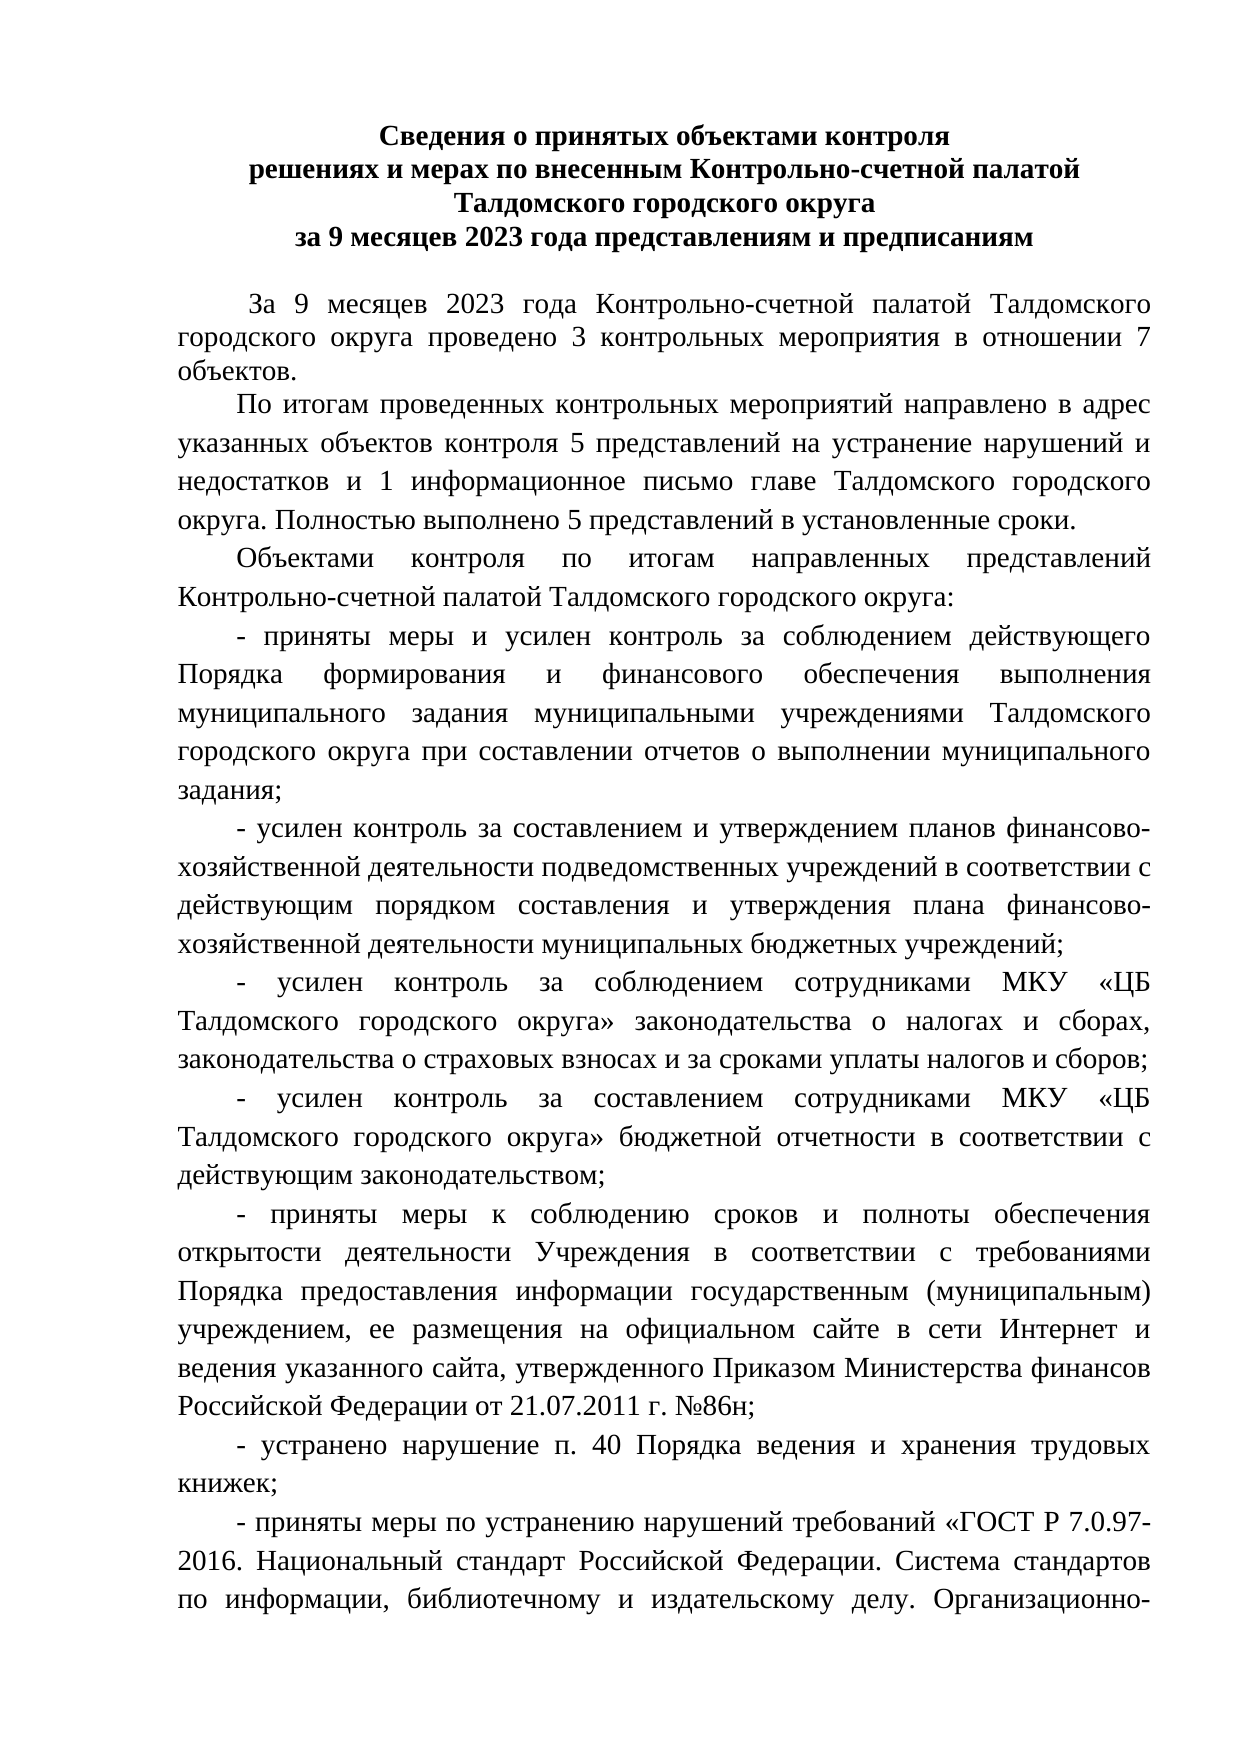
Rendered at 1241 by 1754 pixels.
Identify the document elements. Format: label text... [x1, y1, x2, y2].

text Талдомского городского округа [177, 185, 1152, 219]
text за 9 месяцев 2023 года представлениям и предписаниям [177, 219, 1152, 252]
text За 9 месяцев 2023 года Контрольно-счетной палатой Талдомского городского округа проведено 3 контрольных мероприятия в отношении 7 объектов. [177, 286, 1152, 386]
text По итогам проведенных контрольных мероприятий направлено в адрес указанных объектов контроля 5 представлений на устранение нарушений и недостатков и 1 информационное письмо главе Талдомского городского округа. Полностью выполнено 5 представлений в установленные сроки. [177, 386, 1152, 536]
text - устранено нарушение п. 40 Порядка ведения и хранения трудовых книжек; [177, 1427, 1152, 1499]
text - усилен контроль за соблюдением сотрудниками МКУ «ЦБ Талдомского городского округа» законодательства о налогах и сборах, законодательства о страховых взносах и за сроками уплаты налогов и сборов; [177, 964, 1152, 1075]
text решениях и мерах по внесенным Контрольно-счетной палатой [177, 152, 1152, 185]
list - усилен контроль за составлением и утверждением планов финансово-хозяйственной деятельности подведомственных учреждений в соответствии с действующим порядком составления и утверждения плана финансово-хозяйственной деятельности муниципальных бюджетных учреждений; [177, 810, 1152, 959]
text - усилен контроль за составлением сотрудниками МКУ «ЦБ Талдомского городского округа» бюджетной отчетности в соответствии с действующим законодательством; [177, 1080, 1152, 1191]
list - приняты меры и усилен контроль за соблюдением действующего Порядка формирования и финансового обеспечения выполнения муниципального задания муниципальными учреждениями Талдомского городского округа при составлении отчетов о выполнении муниципального задания; [177, 618, 1152, 805]
text - приняты меры к соблюдению сроков и полноты обеспечения открытости деятельности Учреждения в соответствии с требованиями Порядка предоставления информации государственным (муниципальным) учреждением, ее размещения на официальном сайте в сети Интернет и ведения указанного сайта, утвержденного Приказом Министерства финансов Российской Федерации от 21.07.2011 г. №86н; [177, 1196, 1152, 1422]
list Объектами контроля по итогам направленных представлений Контрольно-счетной палатой Талдомского городского округа: [177, 541, 1152, 613]
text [177, 1504, 1152, 1615]
text Сведения о принятых объектами контроля [177, 118, 1152, 152]
